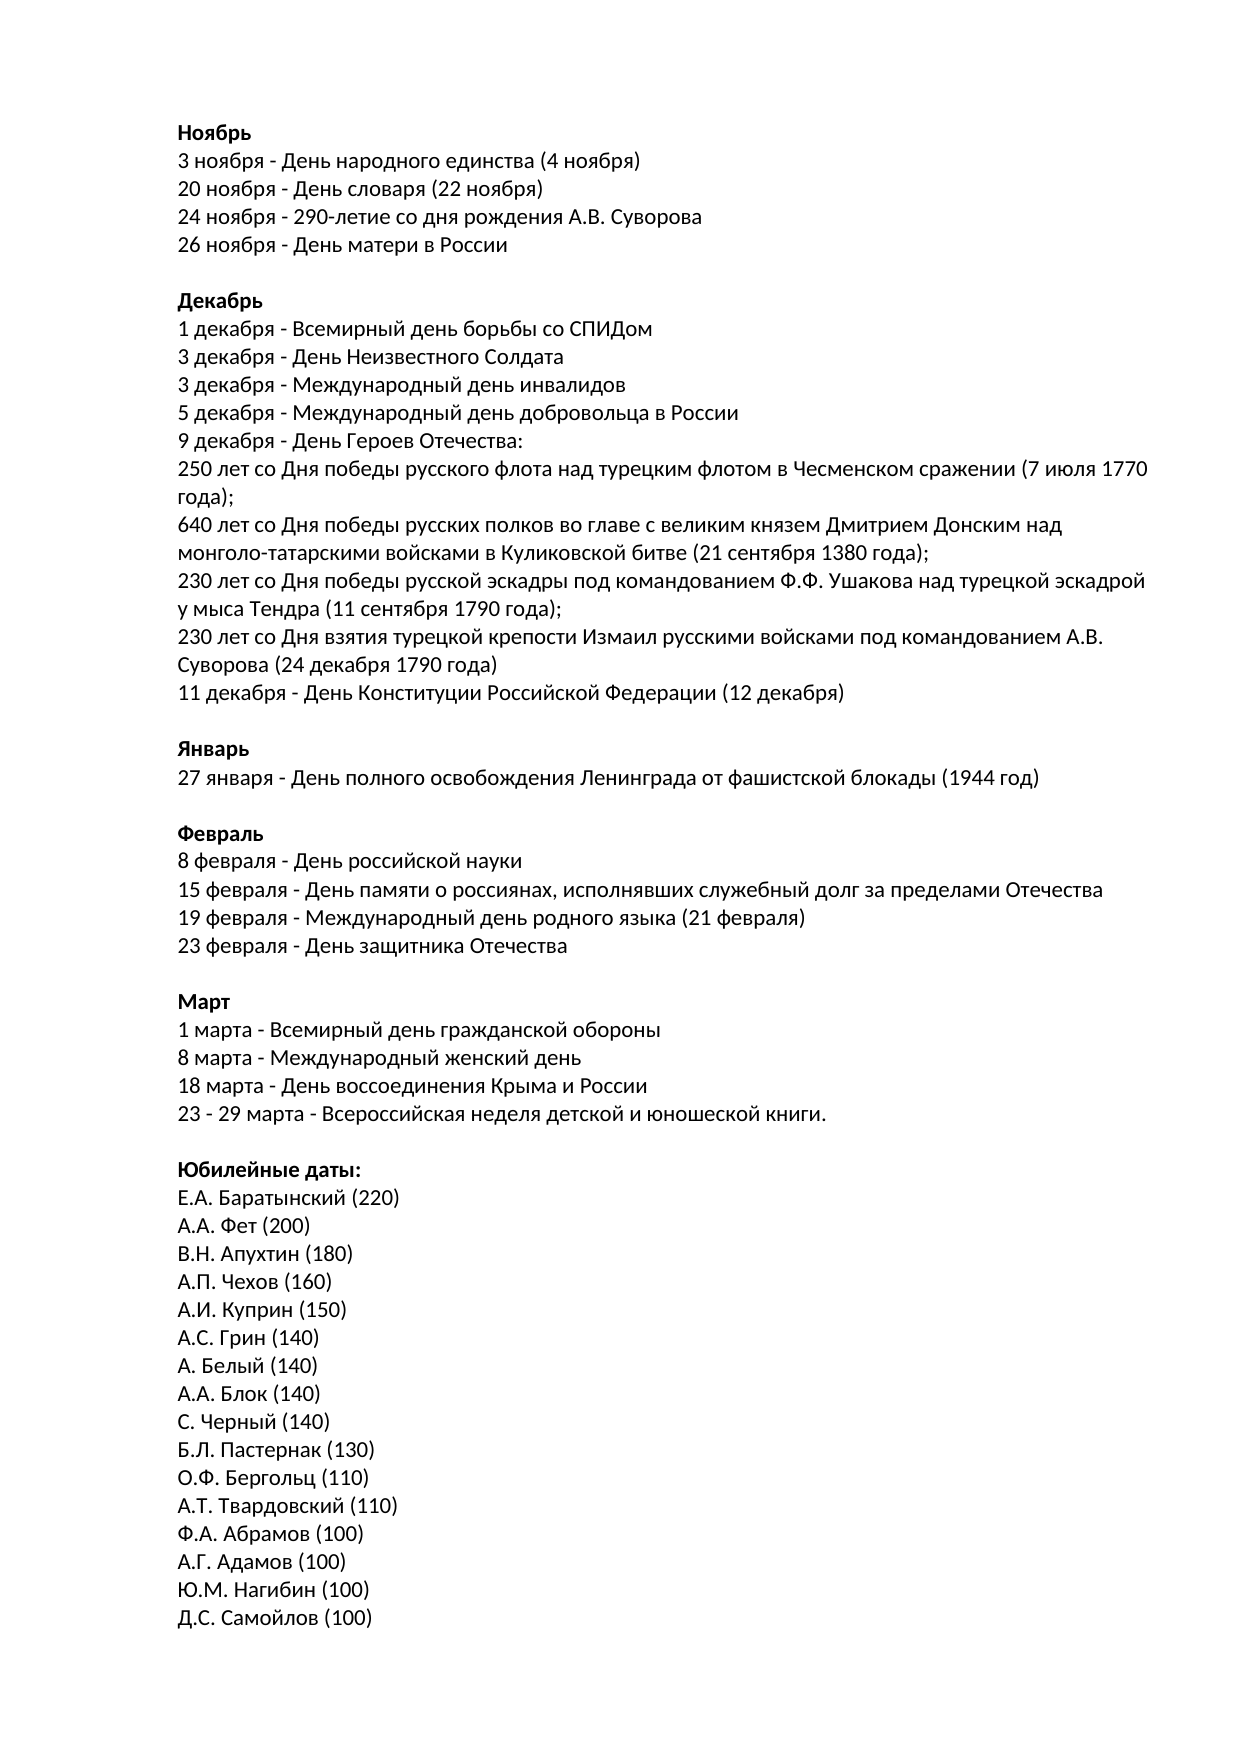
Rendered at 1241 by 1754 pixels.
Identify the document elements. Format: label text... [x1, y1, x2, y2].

text 19 февраля - Международный день родного языка (21 февраля) [177, 903, 1152, 931]
text 230 лет со Дня взятия турецкой крепости Измаил русскими войсками под командованием А.В. Суворова (24 декабря 1790 года) [177, 622, 1152, 678]
text 23 - 29 марта - Всероссийская неделя детской и юношеской книги. [177, 1099, 1152, 1127]
text 27 января - День полного освобождения Ленинграда от фашистской блокады (1944 год) [177, 763, 1152, 791]
text А.А. Блок (140) [177, 1379, 1152, 1407]
text 230 лет со Дня победы русской эскадры под командованием Ф.Ф. Ушакова над турецкой эскадрой у мыса Тендра (11 сентября 1790 года); [177, 566, 1152, 622]
text 11 декабря - День Конституции Российской Федерации (12 декабря) [177, 678, 1152, 707]
text А.Т. Твардовский (110) [177, 1491, 1152, 1519]
text 8 марта - Международный женский день [177, 1043, 1152, 1071]
text Б.Л. Пастернак (130) [177, 1435, 1152, 1463]
text 1 марта - Всемирный день гражданской обороны [177, 1015, 1152, 1043]
text 8 февраля - День российской науки [177, 847, 1152, 875]
text 3 ноября - День народного единства (4 ноября) [177, 146, 1152, 174]
text 9 декабря - День Героев Отечества: [177, 426, 1152, 454]
text В.Н. Апухтин (180) [177, 1239, 1152, 1267]
text 640 лет со Дня победы русских полков во главе с великим князем Дмитрием Донским над монголо-татарскими войсками в Куликовской битве (21 сентября 1380 года); [177, 510, 1152, 566]
text Февраль [177, 819, 1152, 847]
text С. Черный (140) [177, 1407, 1152, 1435]
text 23 февраля - День защитника Отечества [177, 931, 1152, 959]
text А. Белый (140) [177, 1351, 1152, 1379]
text А.С. Грин (140) [177, 1323, 1152, 1351]
text 1 декабря - Всемирный день борьбы со СПИДом [177, 314, 1152, 342]
text Декабрь [177, 286, 1152, 314]
text 24 ноября - 290-летие со дня рождения А.В. Суворова [177, 202, 1152, 230]
text 15 февраля - День памяти о россиянах, исполнявших служебный долг за пределами Отечества [177, 875, 1152, 903]
text Ю.М. Нагибин (100) [177, 1575, 1152, 1603]
text Ф.А. Абрамов (100) [177, 1519, 1152, 1547]
text А.П. Чехов (160) [177, 1267, 1152, 1295]
text А.Г. Адамов (100) [177, 1547, 1152, 1575]
text 3 декабря - День Неизвестного Солдата [177, 342, 1152, 370]
text 3 декабря - Международный день инвалидов [177, 370, 1152, 398]
text 18 марта - День воссоединения Крыма и России [177, 1071, 1152, 1099]
text 26 ноября - День матери в России [177, 230, 1152, 258]
text Юбилейные даты: [177, 1155, 1152, 1183]
text О.Ф. Бергольц (110) [177, 1463, 1152, 1491]
text Ноябрь [177, 118, 1152, 146]
text А.А. Фет (200) [177, 1211, 1152, 1239]
text Январь [177, 734, 1152, 763]
text 5 декабря - Международный день добровольца в России [177, 398, 1152, 426]
text Е.А. Баратынский (220) [177, 1183, 1152, 1211]
text А.И. Куприн (150) [177, 1295, 1152, 1323]
text 250 лет со Дня победы русского флота над турецким флотом в Чесменском сражении (7 июля 1770 года); [177, 454, 1152, 510]
text 20 ноября - День словаря (22 ноября) [177, 174, 1152, 202]
text Март [177, 987, 1152, 1015]
text Д.С. Самойлов (100) [177, 1603, 1152, 1631]
